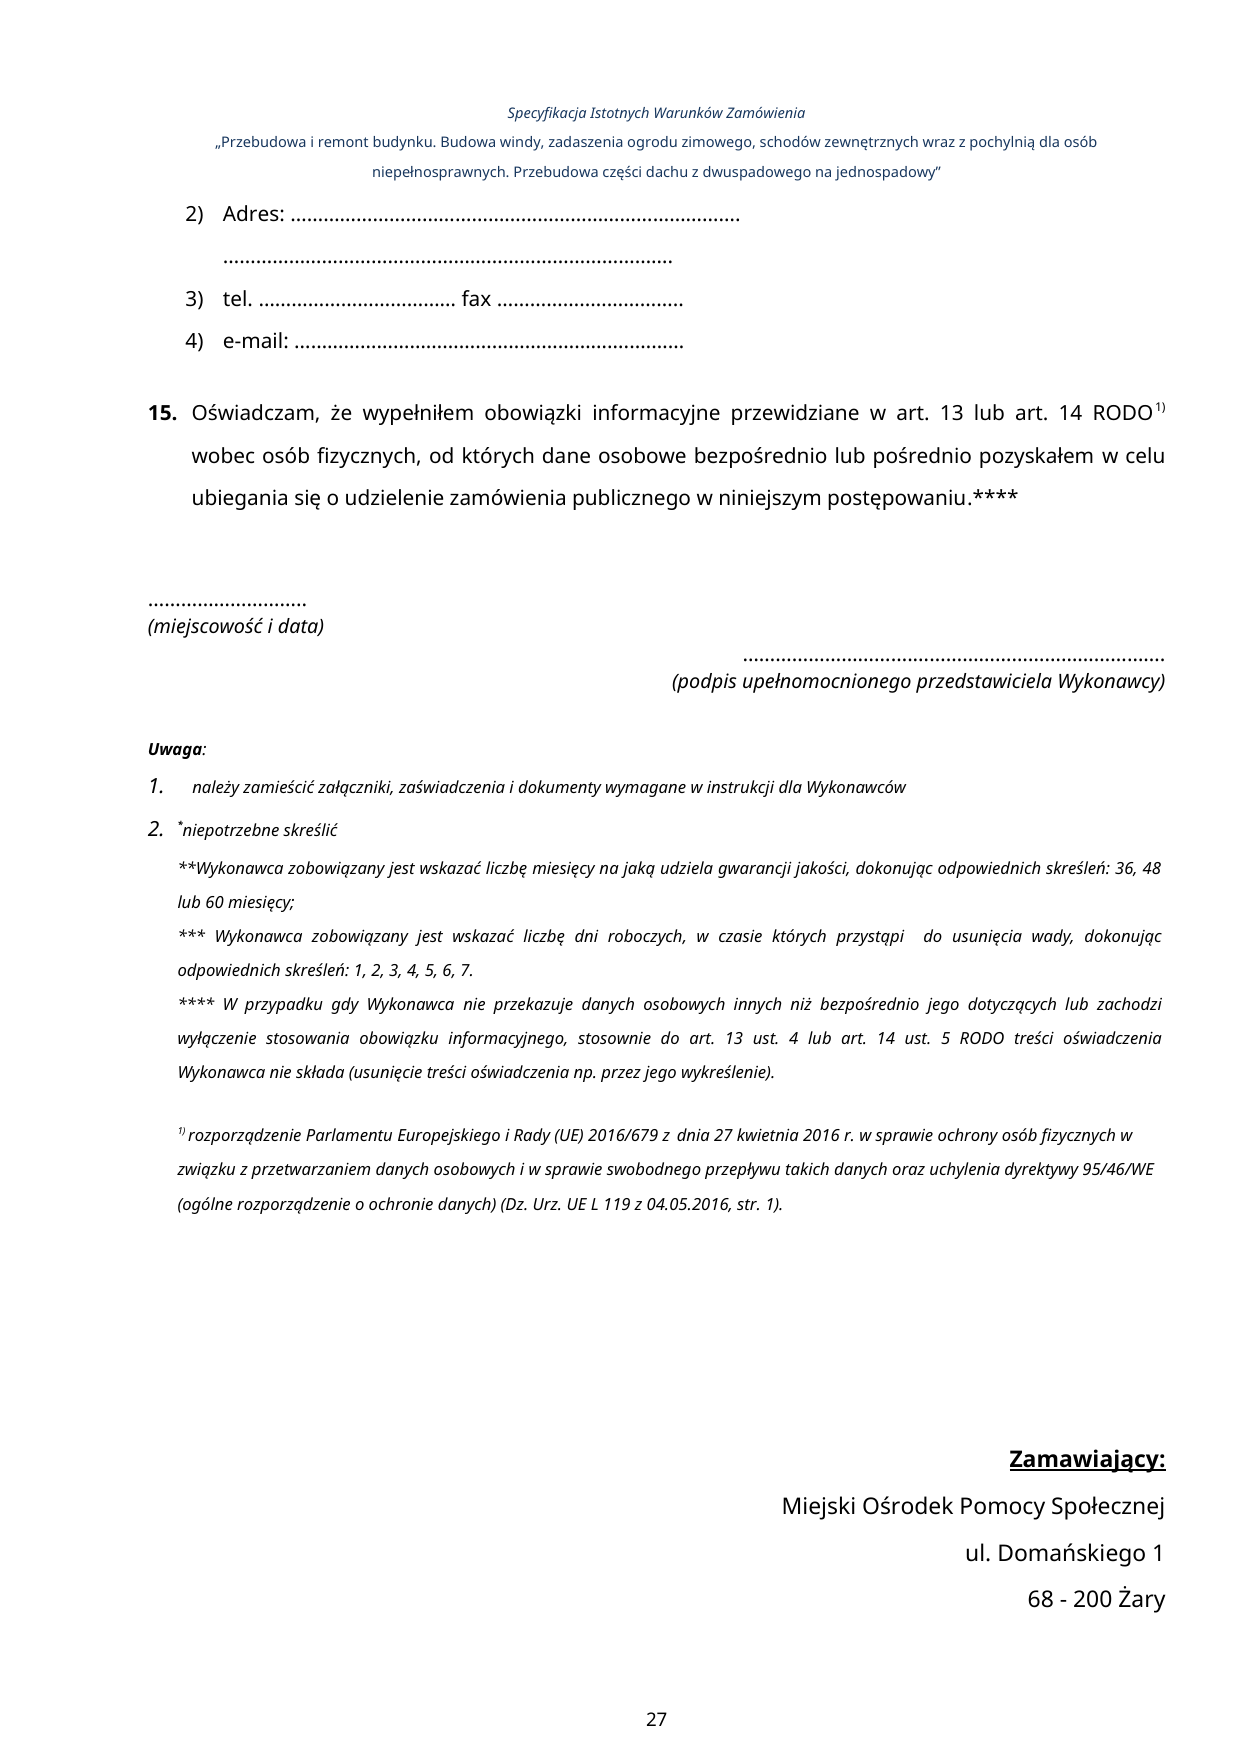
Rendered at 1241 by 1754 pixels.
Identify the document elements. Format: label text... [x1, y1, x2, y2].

text ………………………….………………………………………. [148, 639, 1165, 667]
list tel. ……………………………… fax ……………..…………….. [185, 284, 1165, 312]
text (podpis upełnomocnionego przedstawiciela Wykonawcy) [148, 667, 1165, 694]
list *niepotrzebne skreślić [148, 814, 1165, 842]
text Zamawiający: [738, 1443, 1165, 1474]
text **** W przypadku gdy Wykonawca nie przekazuje danych osobowych innych niż bezpośrednio jego dotyczących lub zachodzi wyłączenie stosowania obowiązku informacyjnego, stosownie do art. 13 ust. 4 lub art. 14 ust. 5 RODO treści oświadczenia Wykonawca nie składa (usunięcie treści oświadczenia np. przez jego wykreślenie). [177, 993, 1165, 1083]
text ul. Domańskiego 1 [148, 1537, 1165, 1568]
list e-mail: ……………………………………………………..……… [185, 326, 1165, 355]
list Adres: ………………………………………………………………………. [185, 199, 1165, 227]
text ………………………………………………………………………. [223, 241, 1165, 270]
text *** Wykonawca zobowiązany jest wskazać liczbę dni roboczych, w czasie których przystąpi do usunięcia wady, dokonując odpowiednich skreśleń: 1, 2, 3, 4, 5, 6, 7. [177, 924, 1165, 981]
text (miejscowość i data) [148, 612, 1165, 639]
text **Wykonawca zobowiązany jest wskazać liczbę miesięcy na jaką udziela gwarancji jakości, dokonując odpowiednich skreśleń: 36, 48 lub 60 miesięcy; [177, 856, 1165, 913]
list Oświadczam, że wypełniłem obowiązki informacyjne przewidziane w art. 13 lub art. 14 RODO1) wobec osób fizycznych, od których dane osobowe bezpośrednio lub pośrednio pozyskałem w celu ubiegania się o udzielenie zamówienia publicznego w niniejszym postępowaniu.**** [148, 398, 1165, 512]
text Miejski Ośrodek Pomocy Społecznej [148, 1490, 1165, 1521]
text 68 - 200 Żary [148, 1583, 1165, 1615]
text ……………………….. [148, 584, 1165, 612]
text Uwaga: [148, 737, 1165, 760]
list należy zamieścić załączniki, zaświadczenia i dokumenty wymagane w instrukcji dla Wykonawców [148, 771, 1165, 799]
text 1) rozporządzenie Parlamentu Europejskiego i Rady (UE) 2016/679 z dnia 27 kwietnia 2016 r. w sprawie ochrony osób fizycznych w związku z przetwarzaniem danych osobowych i w sprawie swobodnego przepływu takich danych oraz uchylenia dyrektywy 95/46/WE (ogólne rozporządzenie o ochronie danych) (Dz. Urz. UE L 119 z 04.05.2016, str. 1). [177, 1124, 1165, 1215]
